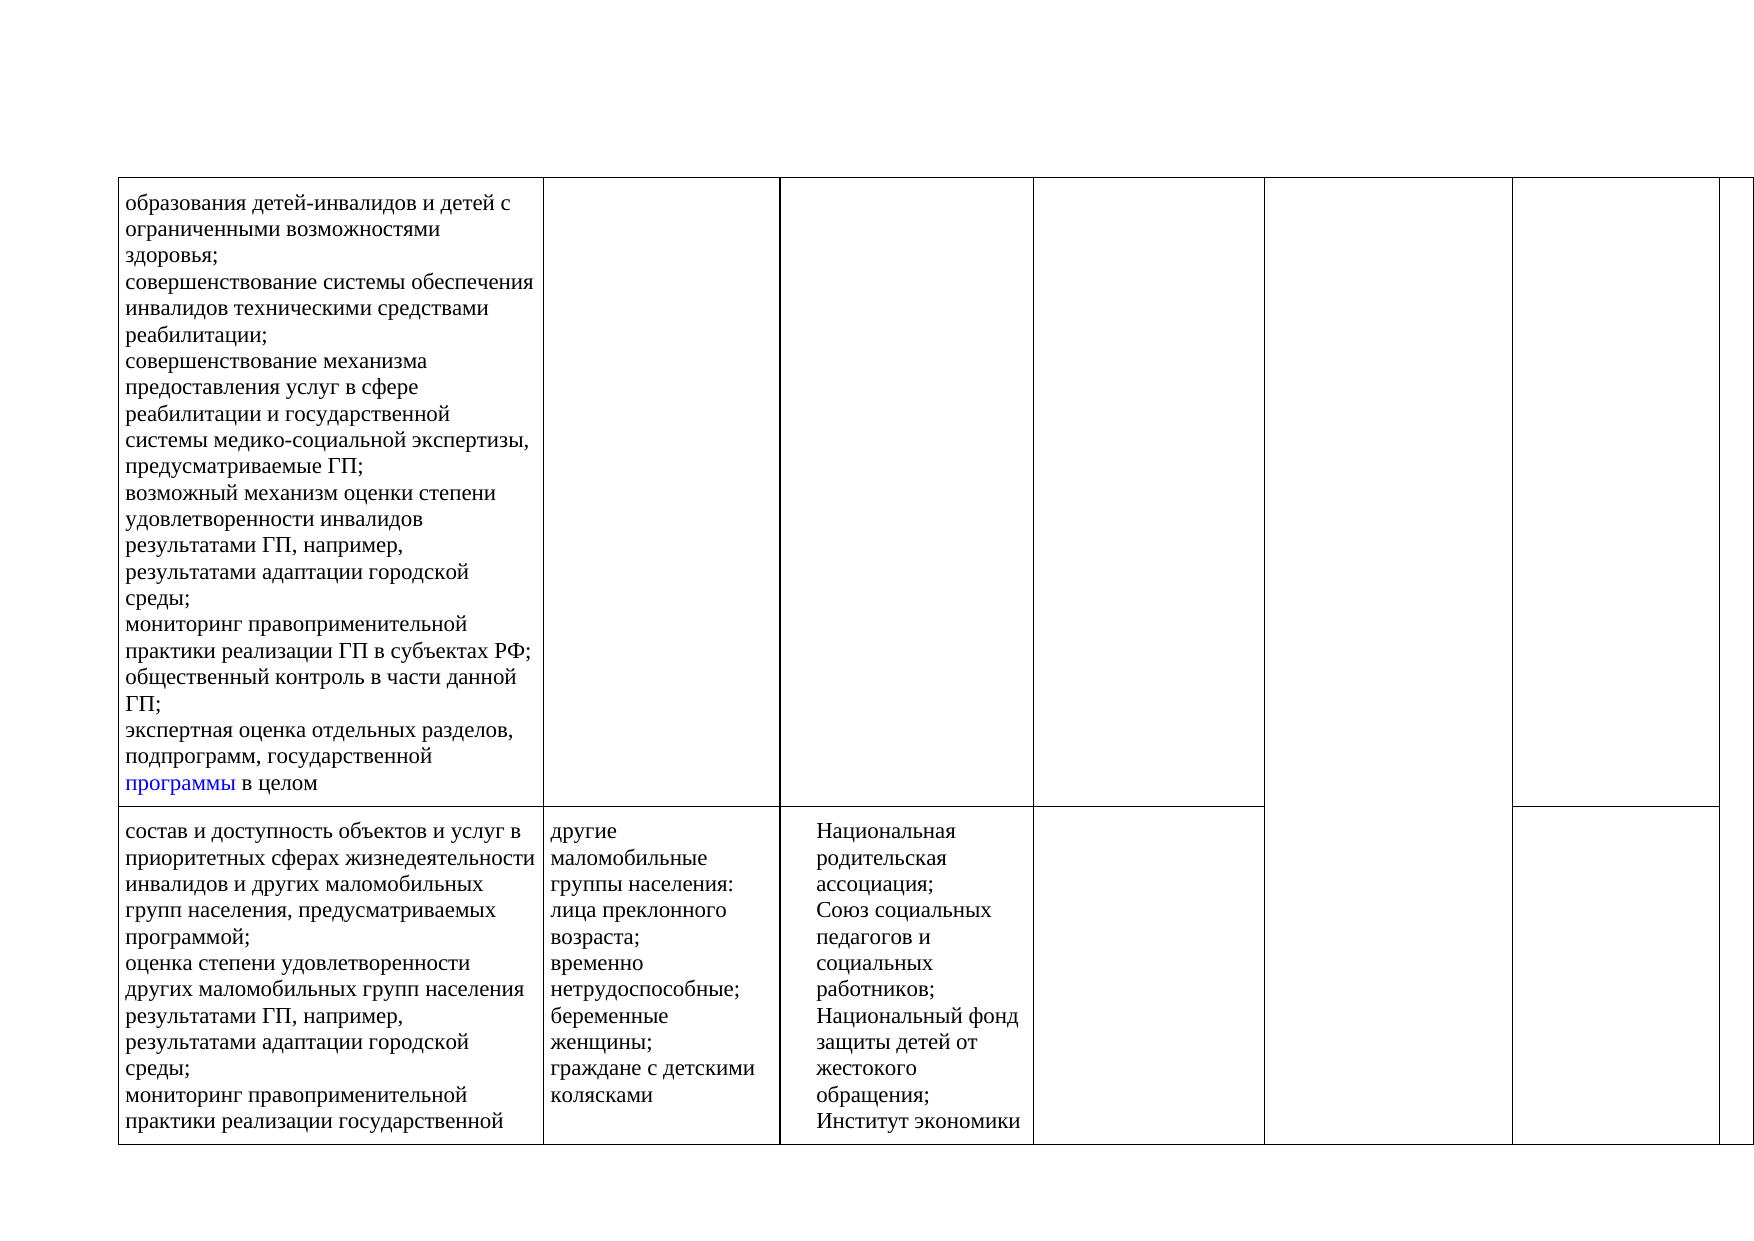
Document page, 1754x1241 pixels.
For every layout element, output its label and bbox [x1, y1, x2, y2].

table_cell [1720, 178, 1753, 1144]
table_cell [119, 807, 543, 1144]
table_cell [119, 178, 543, 806]
table_cell [544, 807, 779, 1144]
table_cell [544, 178, 779, 806]
table_cell [1034, 178, 1264, 806]
table_cell [781, 178, 1033, 806]
table_cell [1265, 178, 1512, 1144]
table_cell [1513, 178, 1719, 806]
table_cell [1513, 807, 1719, 1144]
table_cell [1034, 807, 1264, 1144]
table_cell [781, 807, 1033, 1144]
